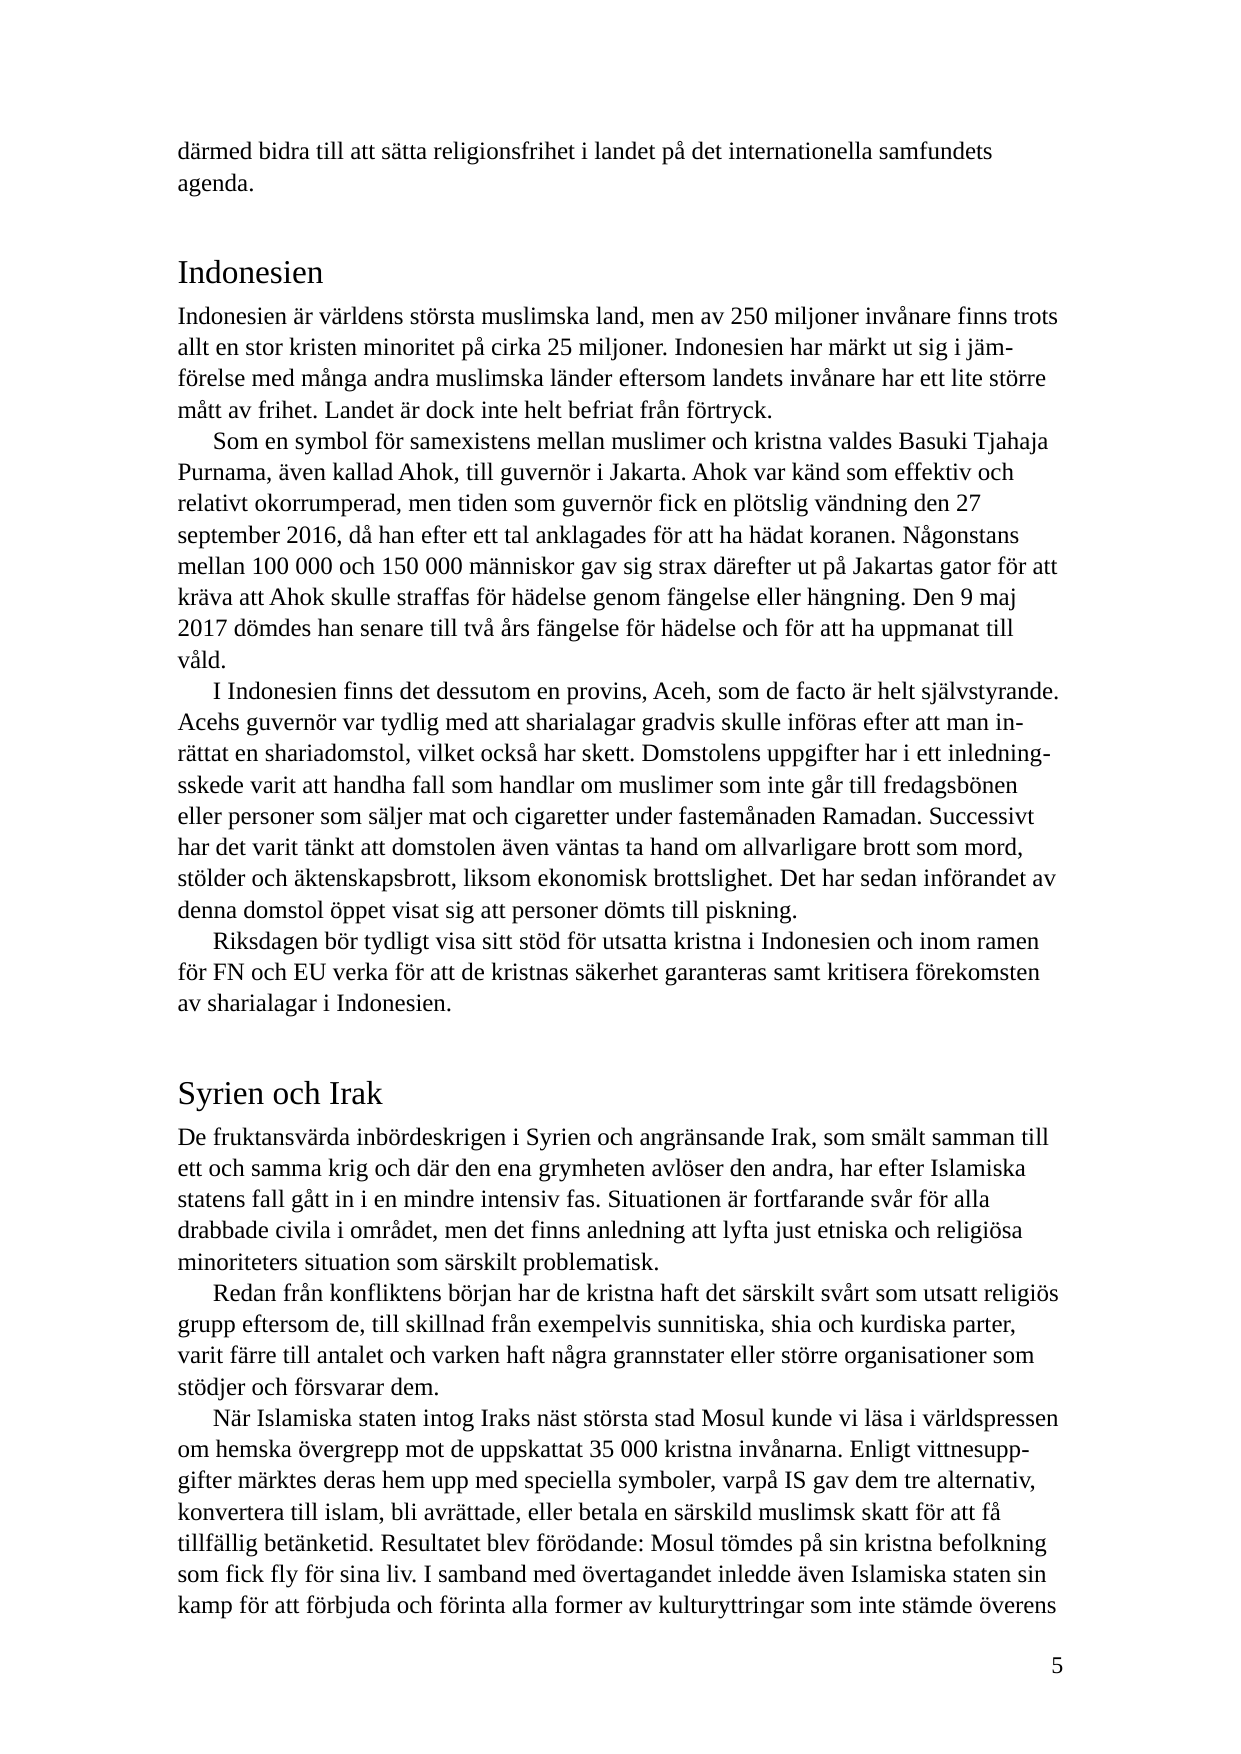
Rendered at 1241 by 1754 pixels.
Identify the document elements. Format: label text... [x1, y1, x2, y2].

text De fruktansvärda inbördeskrigen i Syrien och angränsande Irak, som smält samman till ett och samma krig och där den ena grymheten avlöser den andra, har efter Islamiska statens fall gått in i en mindre intensiv fas. Situationen är fortfarande svår för alla drabbade civila i området, men det finns anledning att lyfta just etniska och religiösa minoriteters situation som särskilt problematisk. [177, 1119, 1063, 1276]
text Redan från konfliktens början har de kristna haft det särskilt svårt som utsatt religiös grupp eftersom de, till skillnad från exempelvis sunnitiska, shia och kurdiska parter, varit färre till antalet och varken haft några grannstater eller större organisationer som stödjer och försvarar dem. [177, 1276, 1063, 1401]
text Riksdagen bör tydligt visa sitt stöd för utsatta kristna i Indonesien och inom ramen för FN och EU verka för att de kristnas säkerhet garanteras samt kritisera förekomsten av sharialagar i Indonesien. [177, 923, 1063, 1017]
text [177, 1401, 1063, 1619]
text I Indonesien finns det dessutom en provins, Aceh, som de facto är helt självstyrande. Acehs guvernör var tydlig med att sharialagar gradvis skulle införas efter att man inrättat en shariadomstol, vilket också har skett. Domstolens uppgifter har i ett inledningsskede varit att handha fall som handlar om muslimer som inte går till fredagsbönen eller personer som säljer mat och cigaretter under fastemånaden Ramadan. Successivt har det varit tänkt att domstolen även väntas ta hand om allvarligare brott som mord, stölder och äktenskapsbrott, liksom ekonomisk brottslighet. Det har sedan införandet av denna domstol öppet visat sig att personer dömts till piskning. [177, 673, 1063, 923]
subtitle Syrien och Irak [177, 1080, 1063, 1111]
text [177, 134, 1063, 196]
subtitle Indonesien [177, 259, 1063, 290]
text Som en symbol för samexistens mellan muslimer och kristna valdes Basuki Tjahaja Purnama, även kallad Ahok, till guvernör i Jakarta. Ahok var känd som effektiv och relativt okorrumperad, men tiden som guvernör fick en plötslig vändning den 27 september 2016, då han efter ett tal anklagades för att ha hädat koranen. Någonstans mellan 100 000 och 150 000 människor gav sig strax därefter ut på Jakartas gator för att kräva att Ahok skulle straffas för hädelse genom fängelse eller hängning. Den 9 maj 2017 dömdes han senare till två års fängelse för hädelse och för att ha uppmanat till våld. [177, 423, 1063, 673]
text Indonesien är världens största muslimska land, men av 250 miljoner invånare finns trots allt en stor kristen minoritet på cirka 25 miljoner. Indonesien har märkt ut sig i jämförelse med många andra muslimska länder eftersom landets invånare har ett lite större mått av frihet. Landet är dock inte helt befriat från förtryck. [177, 298, 1063, 423]
